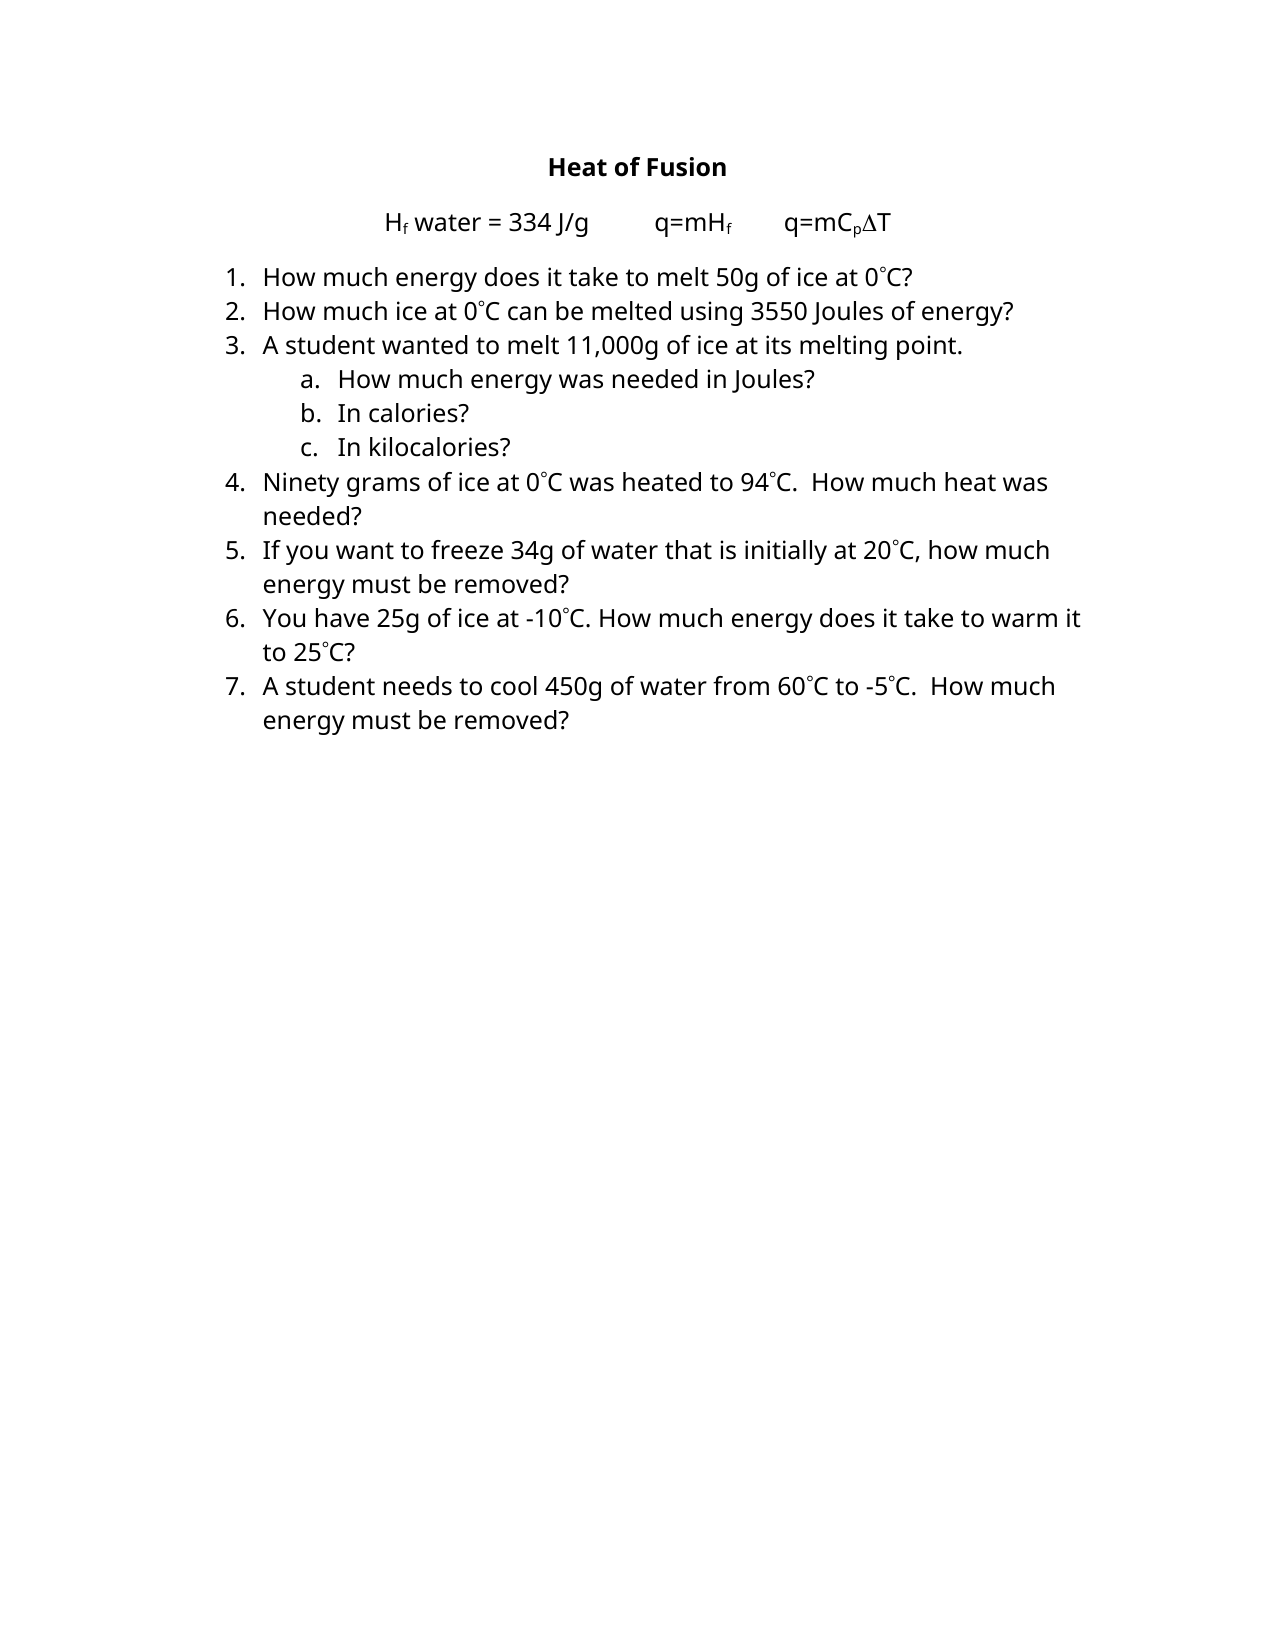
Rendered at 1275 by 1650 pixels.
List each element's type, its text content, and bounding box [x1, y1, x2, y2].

list In kilocalories? [300, 430, 1087, 464]
list In calories? [300, 396, 1087, 430]
list How much energy does it take to melt 50g of ice at 0C? [225, 260, 1087, 294]
text Heat of Fusion [187, 150, 1087, 184]
list A student needs to cool 450g of water from 60C to -5C. How much energy must be removed? [225, 668, 1087, 737]
list If you want to freeze 34g of water that is initially at 20C, how much energy must be removed? [225, 532, 1087, 600]
list A student wanted to melt 11,000g of ice at its melting point. [225, 328, 1087, 362]
list How much ice at 0C can be melted using 3550 Joules of energy? [225, 294, 1087, 328]
text Hf water = 334 J/g q=mHf q=mCpT [187, 205, 1087, 239]
list How much energy was needed in Joules? [300, 362, 1087, 396]
list You have 25g of ice at -10C. How much energy does it take to warm it to 25C? [225, 600, 1087, 668]
list Ninety grams of ice at 0C was heated to 94C. How much heat was needed? [225, 464, 1087, 532]
